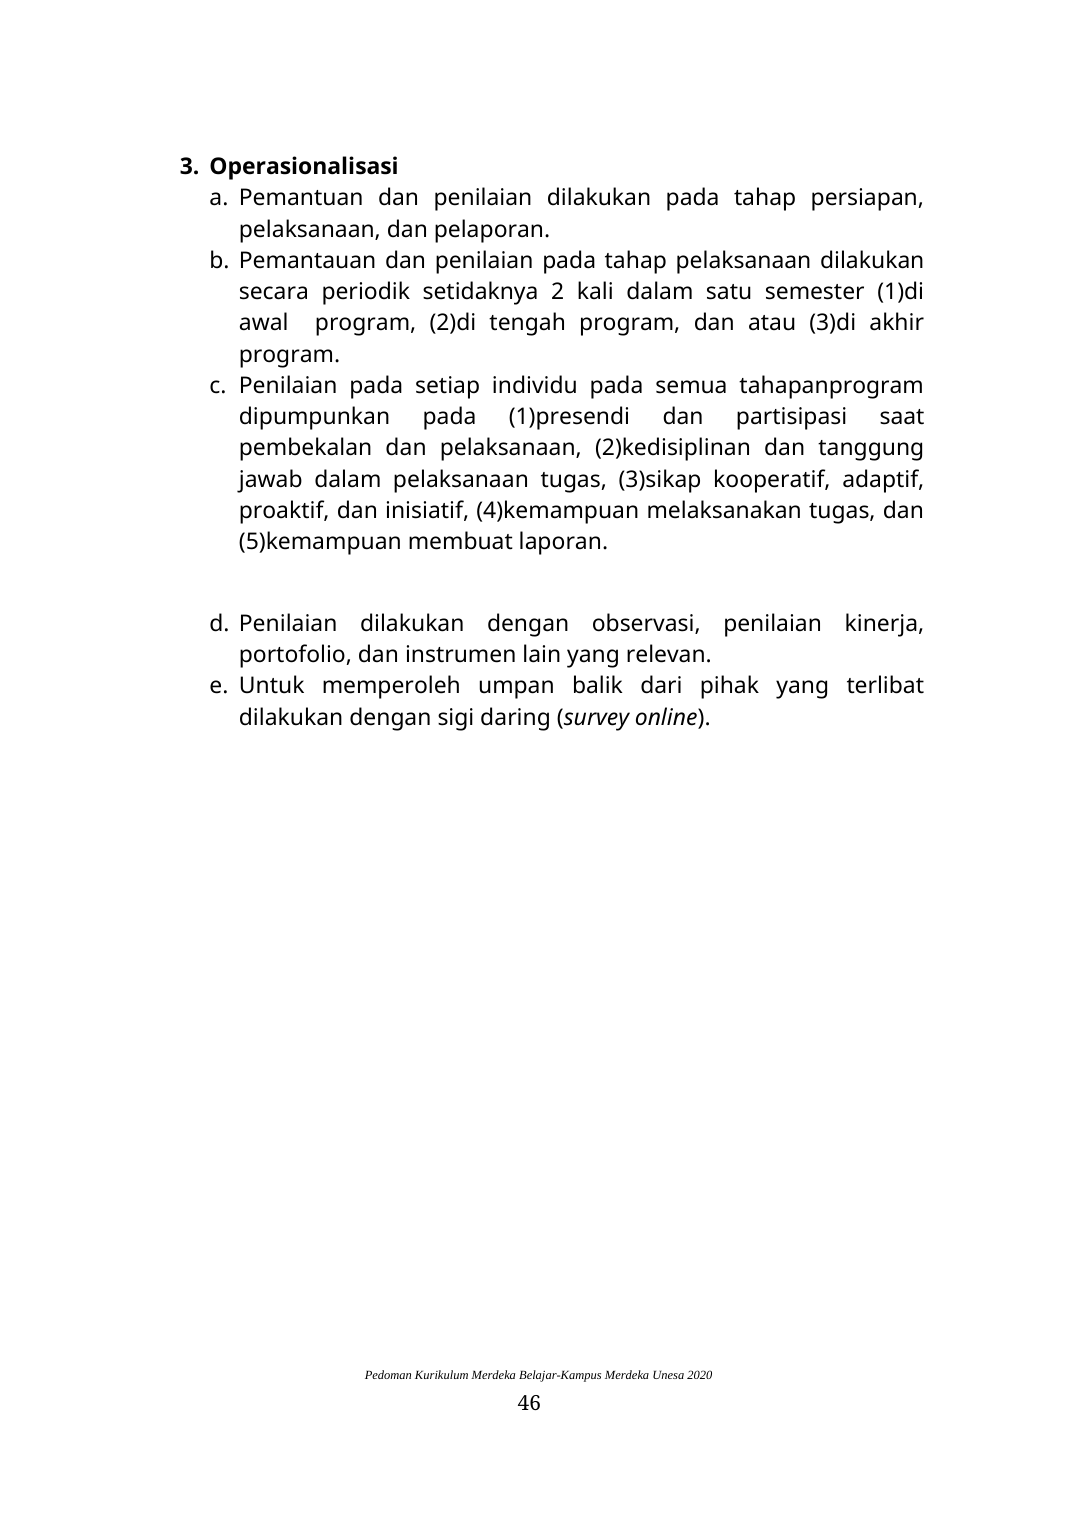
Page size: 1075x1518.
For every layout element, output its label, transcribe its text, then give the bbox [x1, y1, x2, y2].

list Penilaian dilakukan dengan observasi, penilaian kinerja, portofolio, dan instrumen lain yang relevan. [209, 607, 925, 669]
list Untuk memperoleh umpan balik dari pihak yang terlibat dilakukan dengan sigi daring (survey online). [209, 669, 925, 732]
list Penilaian pada setiap individu pada semua tahapanprogram dipumpunkan pada (1)presendi dan partisipasi saat pembekalan dan pelaksanaan, (2)kedisiplinan dan tanggung jawab dalam pelaksanaan tugas, (3)sikap kooperatif, adaptif, proaktif, dan inisiatif, (4)kemampuan melaksanakan tugas, dan (5)kemampuan membuat laporan. [209, 369, 925, 556]
list Pemantuan dan penilaian dilakukan pada tahap persiapan, pelaksanaan, dan pelaporan. [209, 181, 925, 244]
list Pemantauan dan penilaian pada tahap pelaksanaan dilakukan secara periodik setidaknya 2 kali dalam satu semester (1)di awal program, (2)di tengah program, dan atau (3)di akhir program. [209, 244, 925, 369]
list Operasionalisasi [179, 150, 925, 181]
